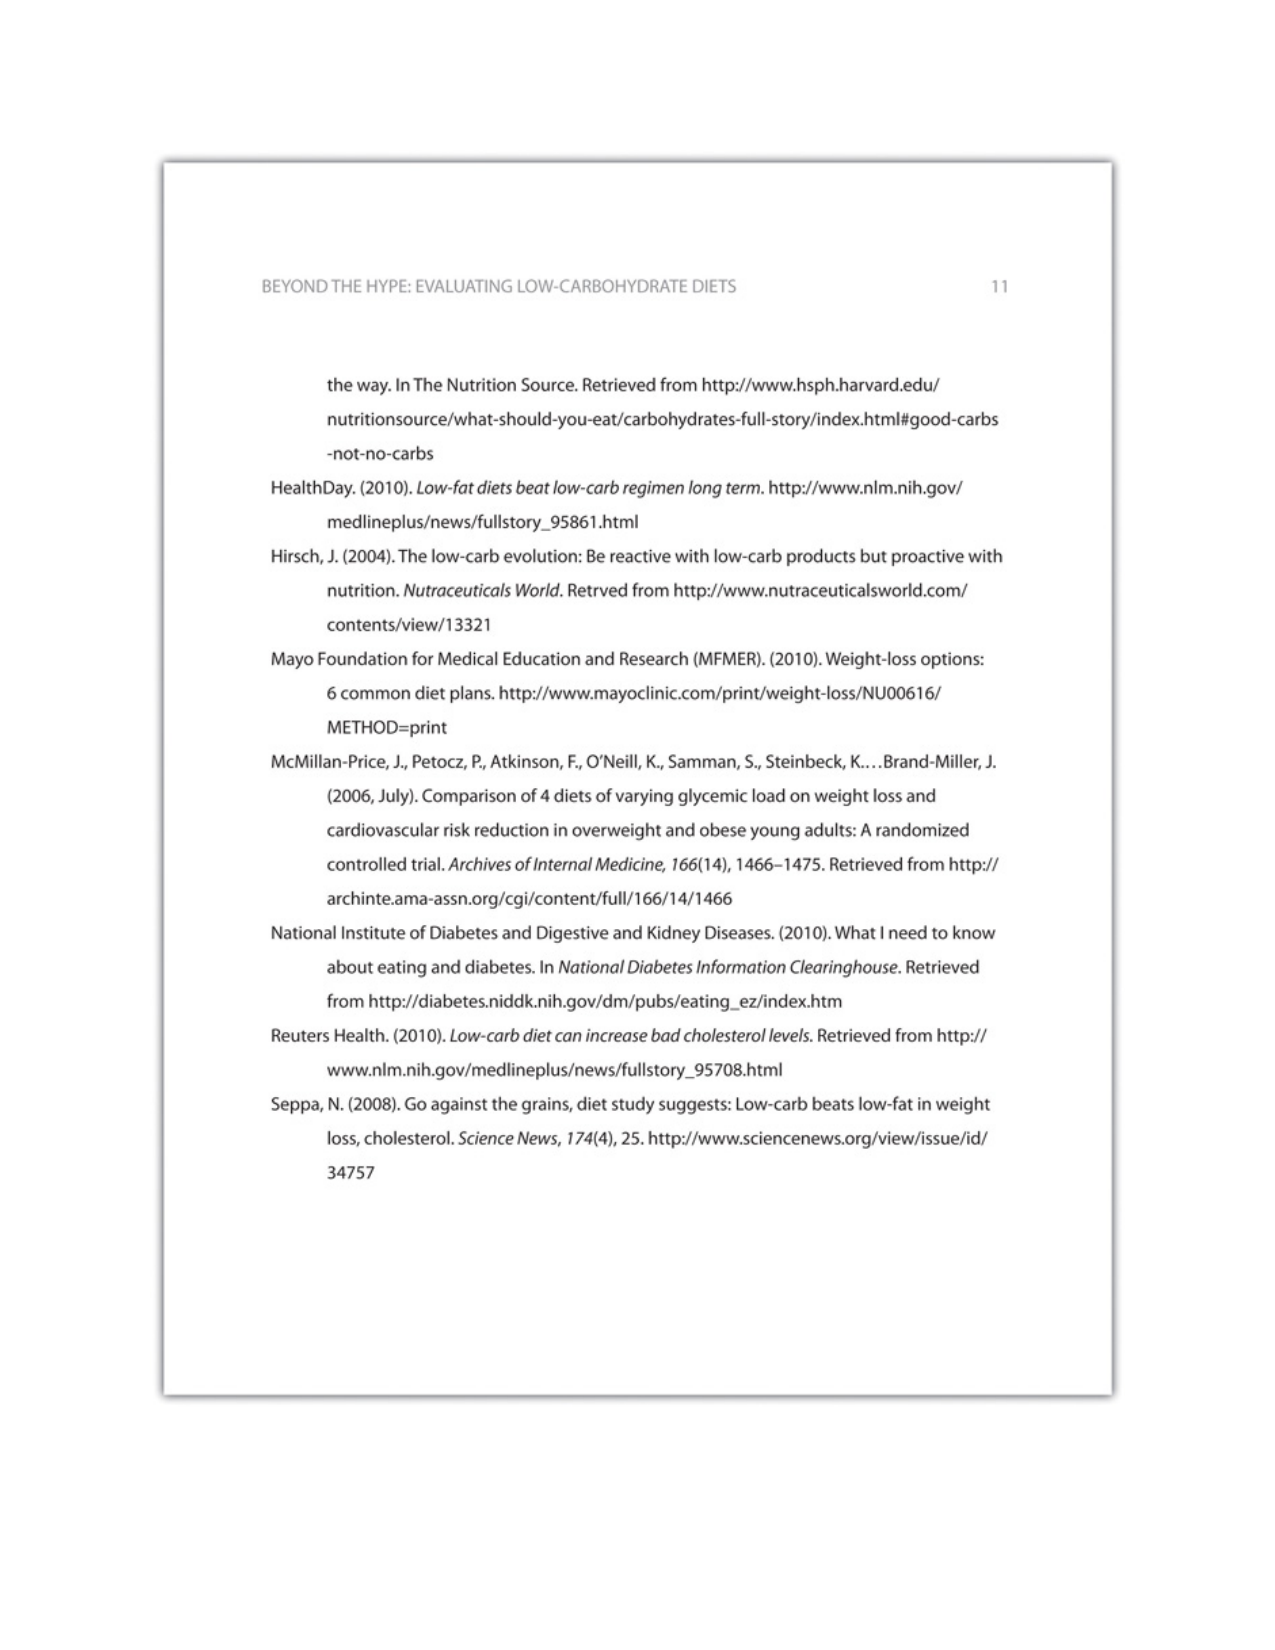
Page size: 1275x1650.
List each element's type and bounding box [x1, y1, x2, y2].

picture [150, 150, 1125, 1409]
